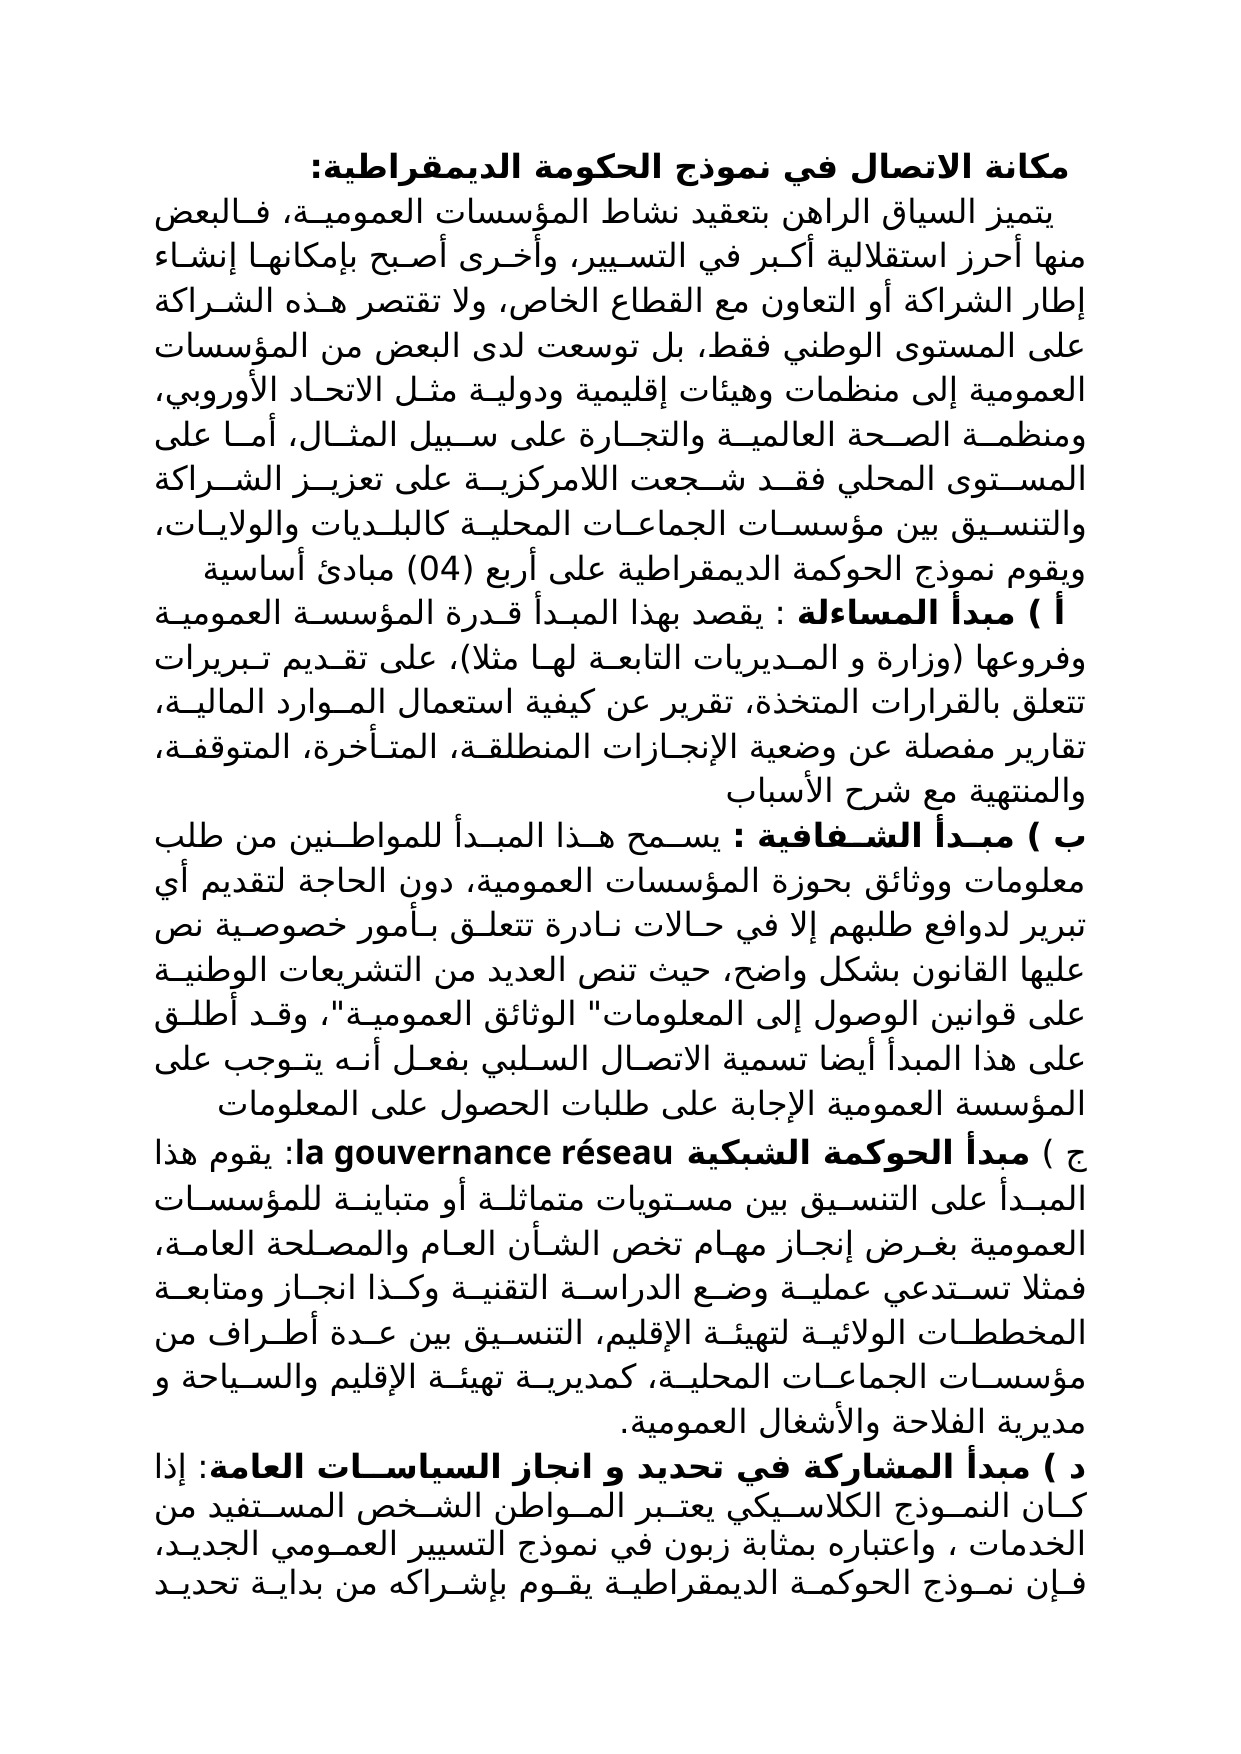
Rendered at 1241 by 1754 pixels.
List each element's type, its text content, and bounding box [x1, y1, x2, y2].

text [153, 1447, 1087, 1603]
text ب ) مبدأ الشفافية : يسمح هذا المبدأ للمواطنين من طلب معلومات ووثائق بحوزة المؤسسات العمومية، دون الحاجة لتقديم أي تبرير لدوافع طلبهم إلا في حالات نادرة تتعلق بأمور خصوصية نص عليها القانون بشكل واضح، حيث تنص العديد من التشريعات الوطنية على قوانين الوصول إلى المعلومات" الوثائق العمومية"، وقد أطلق على هذا المبدأ أيضا تسمية الاتصال السلبي بفعل أنه يتوجب على المؤسسة العمومية الإجابة على طلبات الحصول على المعلومات [153, 816, 1087, 1123]
text مكانة الاتصال في نموذج الحكومة الديمقراطية: [153, 148, 1087, 186]
text يتميز السياق الراهن بتعقيد نشاط المؤسسات العمومية، فالبعض منها أحرز استقلالية أكبر في التسيير، وأخرى أصبح بإمكانها إنشاء إطار الشراكة أو التعاون مع القطاع الخاص، ولا تقتصر هذه الشراكة على المستوى الوطني فقط، بل توسعت لدى البعض من المؤسسات العمومية إلى منظمات وهيئات إقليمية ودولية مثل الاتحاد الأوروبي، ومنظمة الصحة العالمية والتجارة على سبيل المثال، أما على المستوى المحلي فقد شجعت اللامركزية على تعزيز الشراكة والتنسيق بين مؤسسات الجماعات المحلية كالبلديات والولايات، ويقوم نموذج الحوكمة الديمقراطية على أربع (04) مبادئ أساسية [153, 192, 1087, 588]
text ج ) مبدأ الحوكمة الشبكية la gouvernance réseau: يقوم هذا المبدأ على التنسيق بين مستويات متماثلة أو متباينة للمؤسسات العمومية بغرض إنجاز مهام تخص الشأن العام والمصلحة العامة، فمثلا تستدعي عملية وضع الدراسة التقنية وكذا انجاز ومتابعة المخططات الولائية لتهيئة الإقليم، التنسيق بين عدة أطراف من مؤسسات الجماعات المحلية، كمديرية تهيئة الإقليم والسياحة و مديرية الفلاحة والأشغال العمومية. [153, 1128, 1087, 1441]
text أ ) مبدأ المساءلة : يقصد بهذا المبدأ قدرة المؤسسة العمومية وفروعها (وزارة و المديريات التابعة لها مثلا)، على تقديم تبريرات تتعلق بالقرارات المتخذة، تقرير عن كيفية استعمال الموارد المالية، تقارير مفصلة عن وضعية الإنجازات المنطلقة، المتأخرة، المتوقفة، والمنتهية مع شرح الأسباب [153, 593, 1087, 811]
